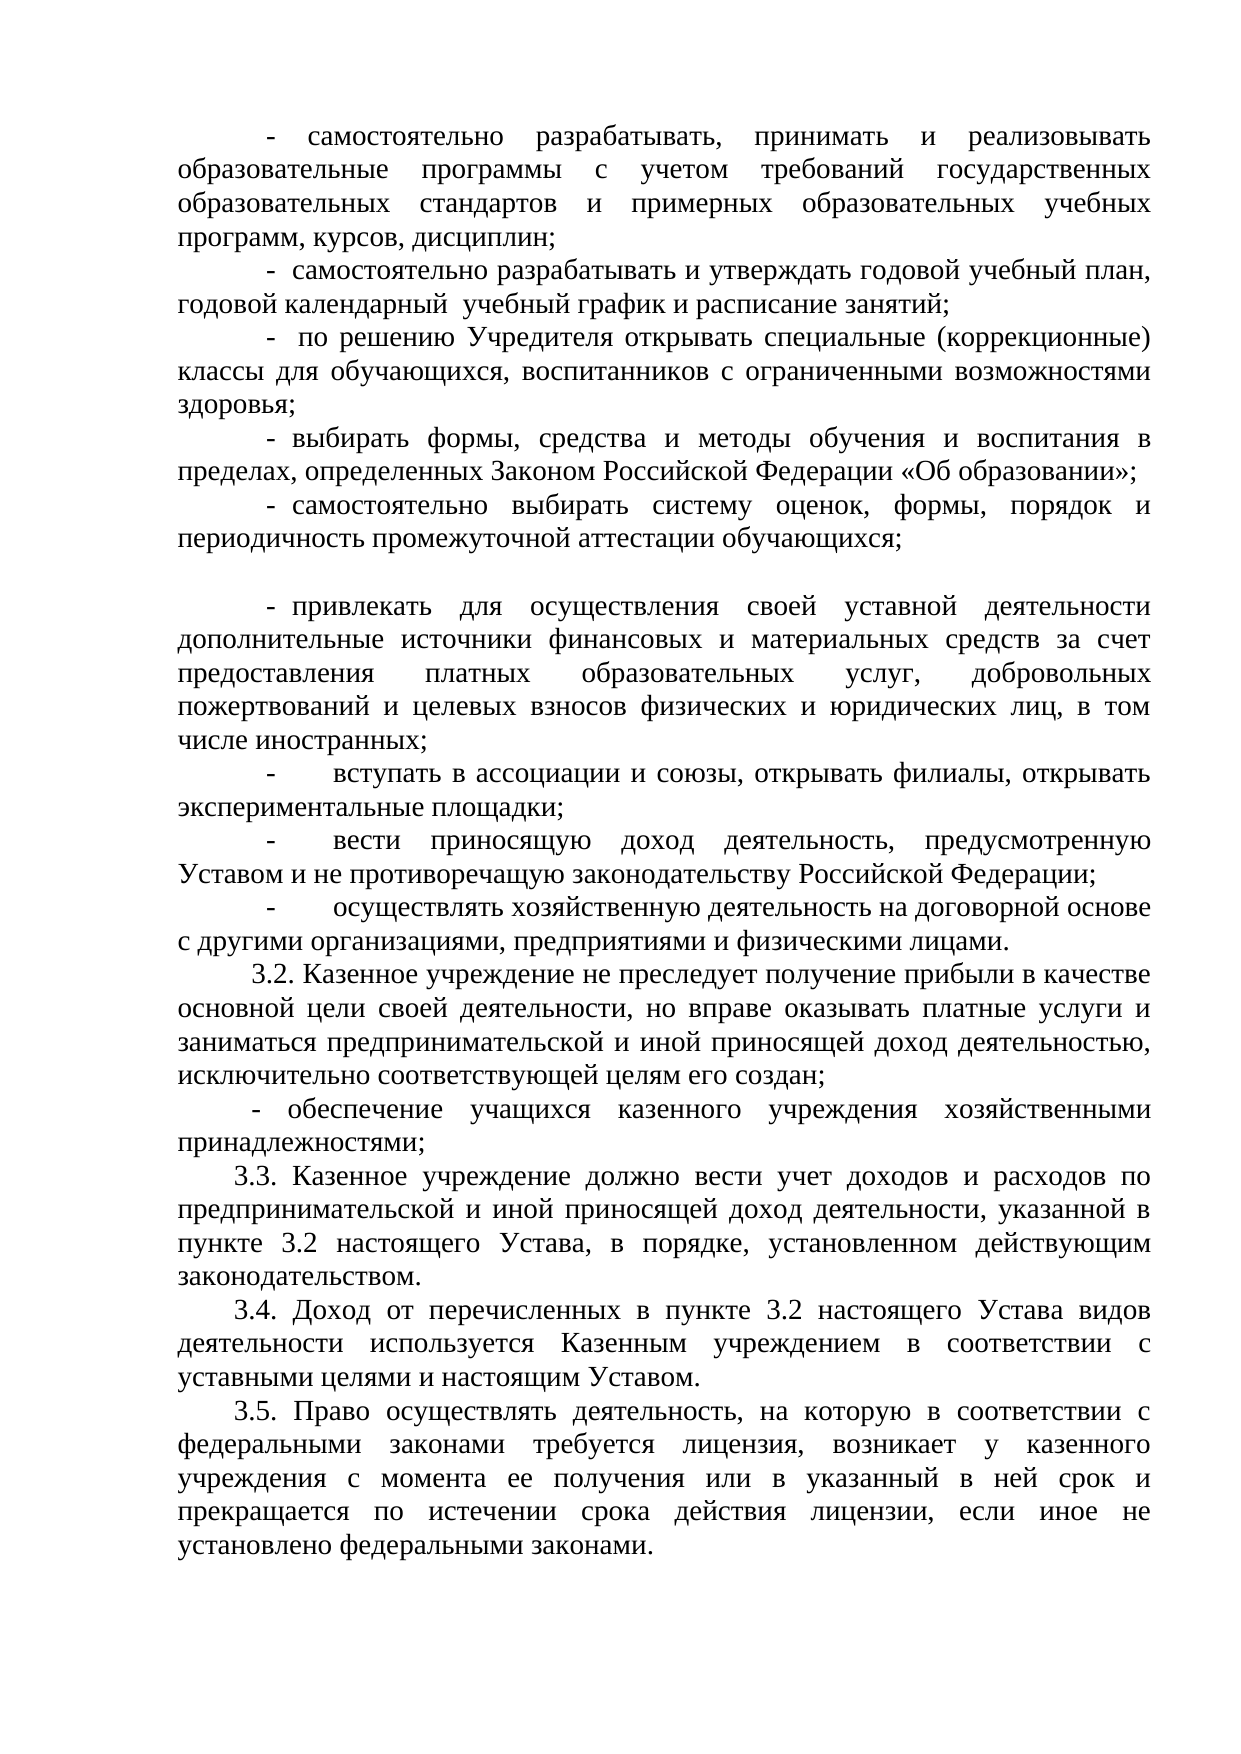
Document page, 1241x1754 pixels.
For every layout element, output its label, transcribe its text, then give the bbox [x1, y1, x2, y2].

list осуществлять хозяйственную деятельность на договорной основе с другими организациями, предприятиями и физическими лицами. [177, 889, 1152, 957]
text - самостоятельно разрабатывать, принимать и реализовывать образовательные программы с учетом требований государственных образовательных стандартов и примерных образовательных учебных программ, курсов, дисциплин; [177, 118, 1152, 252]
text - по решению Учредителя открывать специальные (коррекционные) классы для обучающихся, воспитанников с ограниченными возможностями здоровья; [177, 319, 1152, 420]
list вести приносящую доход деятельность, предусмотренную Уставом и не противоречащую законодательству Российской Федерации; [177, 822, 1152, 889]
list самостоятельно разрабатывать и утверждать годовой учебный план, годовой календарный учебный график и расписание занятий; [177, 252, 1152, 319]
text 3.4. Доход от перечисленных в пункте 3.2 настоящего Устава видов деятельности используется Казенным учреждением в соответствии с уставными целями и настоящим Уставом. [177, 1292, 1152, 1393]
list привлекать для осуществления своей уставной деятельности дополнительные источники финансовых и материальных средств за счет предоставления платных образовательных услуг, добровольных пожертвований и целевых взносов физических и юридических лиц, в том числе иностранных; [177, 588, 1152, 755]
text 3.3. Казенное учреждение должно вести учет доходов и расходов по предпринимательской и иной приносящей доход деятельности, указанной в пункте 3.2 настоящего Устава, в порядке, установленном действующим законодательством. [177, 1158, 1152, 1292]
text - обеспечение учащихся казенного учреждения хозяйственными принадлежностями; [177, 1091, 1152, 1158]
list самостоятельно выбирать систему оценок, формы, порядок и периодичность промежуточной аттестации обучающихся; [177, 487, 1152, 554]
text 3.2. Казенное учреждение не преследует получение прибыли в качестве основной цели своей деятельности, но вправе оказывать платные услуги и заниматься предпринимательской и иной приносящей доход деятельностью, исключительно соответствующей целям его создан; [177, 957, 1152, 1091]
text 3.5. Право осуществлять деятельность, на которую в соответствии с федеральными законами требуется лицензия, возникает у казенного учреждения с момента ее получения или в указанный в ней срок и прекращается по истечении срока действия лицензии, если иное не установлено федеральными законами. [177, 1393, 1152, 1560]
list выбирать формы, средства и методы обучения и воспитания в пределах, определенных Законом Российской Федерации «Об образовании»; [177, 420, 1152, 487]
list вступать в ассоциации и союзы, открывать филиалы, открывать экспериментальные площадки; [177, 755, 1152, 822]
